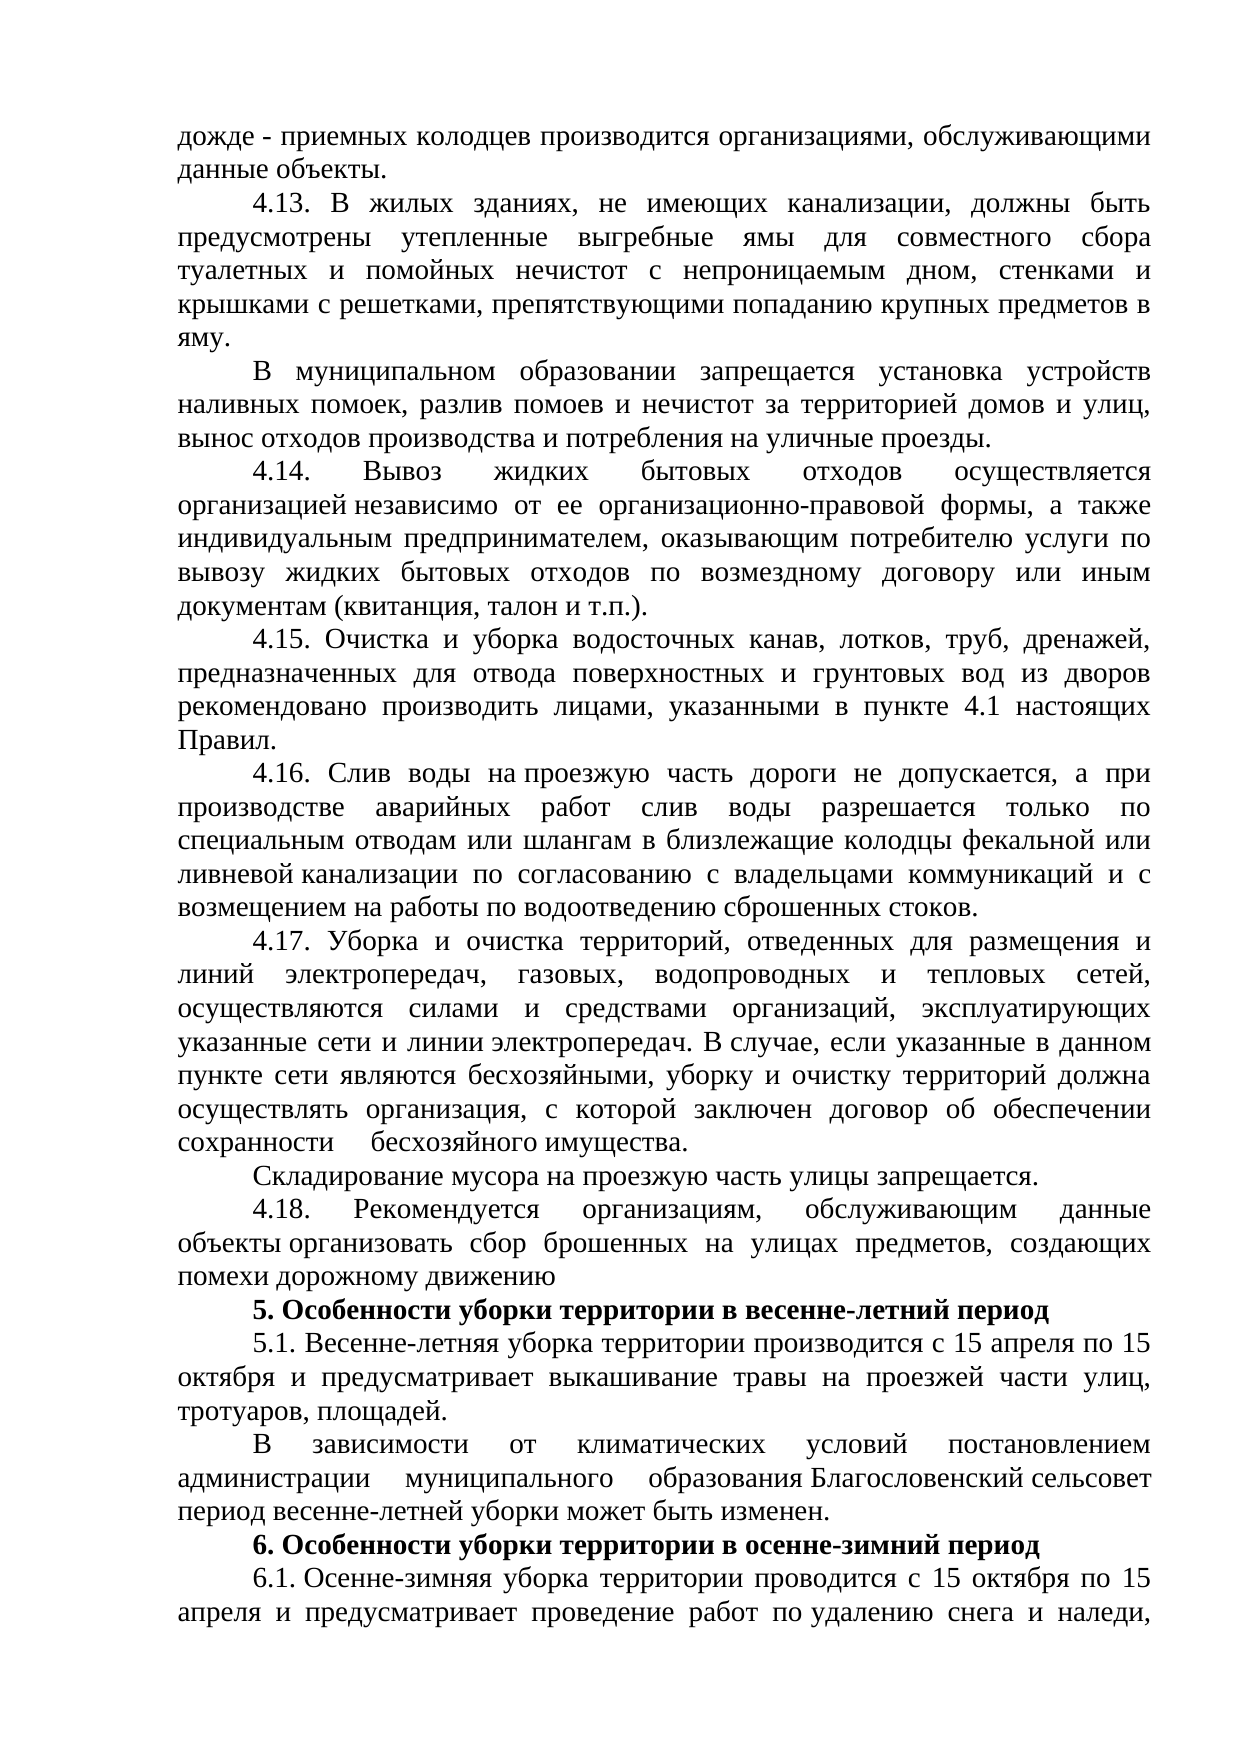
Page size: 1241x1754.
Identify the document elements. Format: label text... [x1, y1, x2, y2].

text 5.1. Весенне-летняя уборка территории производится с 15 апреля по 15 октября и предусматривает выкашивание травы на проезжей части улиц, тротуаров, площадей. [177, 1326, 1152, 1426]
text Складирование мусора на проезжую часть улицы запрещается. [177, 1158, 1152, 1191]
text 4.13. В жилых зданиях, не имеющих канализации, должны быть предусмотрены утепленные выгребные ямы для совместного сбора туалетных и помойных нечистот с непроницаемым дном, стенками и крышками с решетками, препятствующими попаданию крупных предметов в яму. [177, 185, 1152, 353]
text 5. Особенности уборки территории в весенне-летний период [177, 1292, 1152, 1326]
text В зависимости от климатических условий постановлением администрации муниципального образования Благословенский сельсовет период весенне-летней уборки может быть изменен. [177, 1426, 1152, 1527]
text 4.16. Слив воды на проезжую часть дороги не допускается, а при производстве аварийных работ слив воды разрешается только по специальным отводам или шлангам в близлежащие колодцы фекальной или ливневой канализации по согласованию с владельцами коммуникаций и с возмещением на работы по водоотведению сброшенных стоков. [177, 755, 1152, 923]
text В муниципальном образовании запрещается установка устройств наливных помоек, разлив помоев и нечистот за территорией домов и улиц, вынос отходов производства и потребления на уличные проезды. [177, 353, 1152, 453]
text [177, 118, 1152, 185]
text 4.17. Уборка и очистка территорий, отведенных для размещения и линий электропередач, газовых, водопроводных и тепловых сетей, осуществляются силами и средствами организаций, эксплуатирующих указанные сети и линии электропередач. В случае, если указанные в данном пункте сети являются бесхозяйными, уборку и очистку территорий должна осуществлять организация, с которой заключен договор об обеспечении сохранности бесхозяйного имущества. [177, 923, 1152, 1158]
text 6. Особенности уборки территории в осенне-зимний период [177, 1527, 1152, 1560]
text 4.15. Очистка и уборка водосточных канав, лотков, труб, дренажей, предназначенных для отвода поверхностных и грунтовых вод из дворов рекомендовано производить лицами, указанными в пункте 4.1 настоящих Правил. [177, 621, 1152, 755]
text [177, 1560, 1152, 1627]
text 4.18. Рекомендуется организациям, обслуживающим данные объекты организовать сбор брошенных на улицах предметов, создающих помехи дорожному движению [177, 1191, 1152, 1292]
text 4.14. Вывоз жидких бытовых отходов осуществляется организацией независимо от ее организационно-правовой формы, а также индивидуальным предпринимателем, оказывающим потребителю услуги по вывозу жидких бытовых отходов по возмездному договору или иным документам (квитанция, талон и т.п.). [177, 453, 1152, 621]
